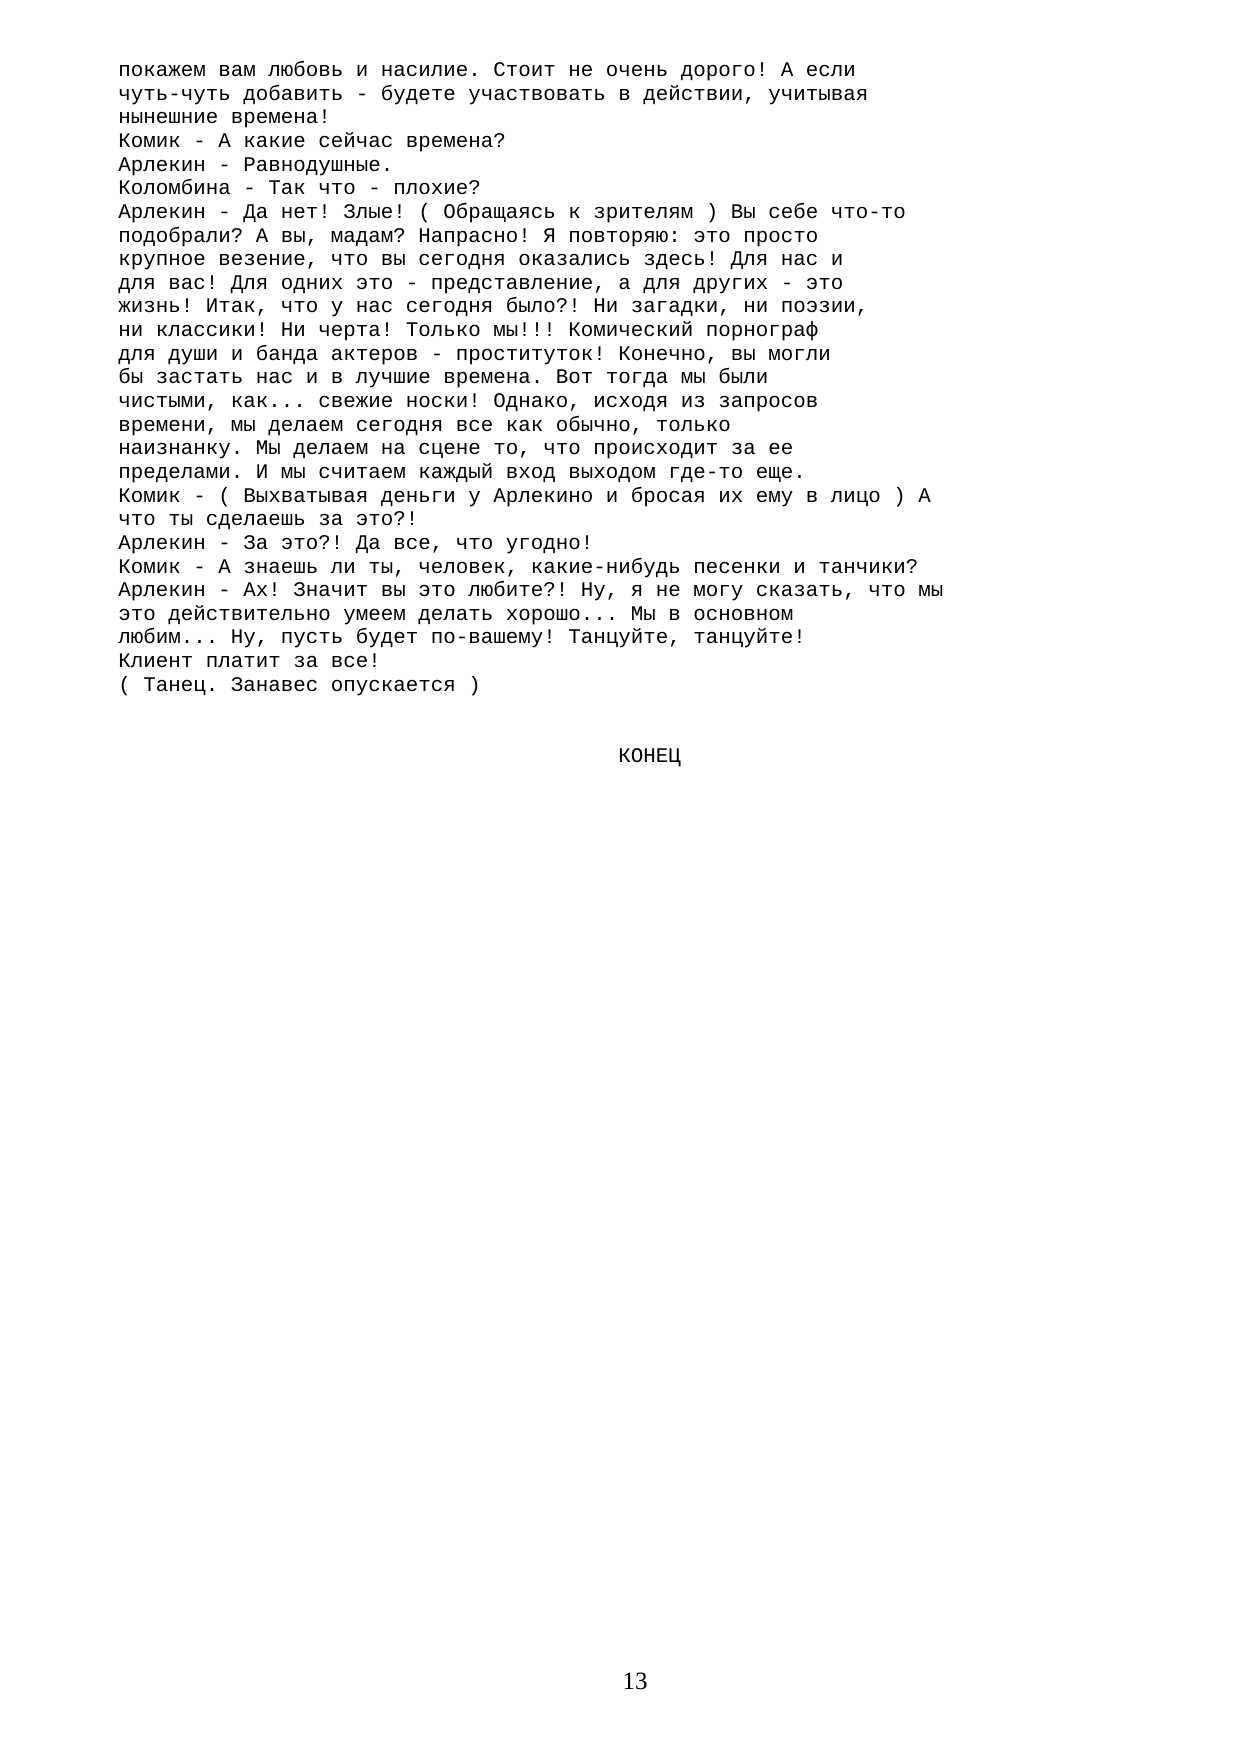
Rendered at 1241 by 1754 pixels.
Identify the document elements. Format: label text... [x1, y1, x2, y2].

text Коломбина - Так что - плохие? [118, 177, 1152, 201]
text покажем вам любовь и насилие. Стоит не очень дорого! А если [118, 59, 1152, 83]
text жизнь! Итак, что у нас сегодня было?! Ни загадки, ни поэзии, [118, 296, 1152, 319]
text бы застать нас и в лучшие времена. Вот тогда мы были [118, 366, 1152, 390]
text ( Танец. Занавес опускается ) [118, 674, 1152, 697]
text Комик - ( Выхватывая деньги у Арлекино и бросая их ему в лицо ) А [118, 485, 1152, 508]
text для вас! Для одних это - представление, а для других - это [118, 272, 1152, 296]
text это действительно умеем делать хорошо... Мы в основном [118, 603, 1152, 627]
text любим... Ну, пусть будет по-вашему! Танцуйте, танцуйте! [118, 627, 1152, 650]
text подобрали? А вы, мадам? Напрасно! Я повторяю: это просто [118, 224, 1152, 248]
text что ты сделаешь за это?! [118, 508, 1152, 532]
text чистыми, как... свежие носки! Однако, исходя из запросов [118, 390, 1152, 414]
text чуть-чуть добавить - будете участвовать в действии, учитывая [118, 83, 1152, 106]
text времени, мы делаем сегодня все как обычно, только [118, 414, 1152, 437]
text пределами. И мы считаем каждый вход выходом где-то еще. [118, 461, 1152, 485]
text крупное везение, что вы сегодня оказались здесь! Для нас и [118, 248, 1152, 272]
text Комик - А знаешь ли ты, человек, какие-нибудь песенки и танчики? [118, 556, 1152, 579]
text Клиент платит за все! [118, 650, 1152, 674]
text Арлекин - Ах! Значит вы это любите?! Ну, я не могу сказать, что мы [118, 579, 1152, 603]
text КОНЕЦ [118, 745, 1152, 768]
text нынешние времена! [118, 106, 1152, 130]
text Арлекин - Равнодушные. [118, 154, 1152, 177]
text наизнанку. Мы делаем на сцене то, что происходит за ее [118, 437, 1152, 461]
text Арлекин - Да нет! Злые! ( Обращаясь к зрителям ) Вы себе что-то [118, 201, 1152, 224]
text для души и банда актеров - проституток! Конечно, вы могли [118, 343, 1152, 366]
text ни классики! Ни черта! Только мы!!! Комический порнограф [118, 319, 1152, 343]
text Арлекин - За это?! Да все, что угодно! [118, 532, 1152, 556]
text Комик - А какие сейчас времена? [118, 130, 1152, 154]
